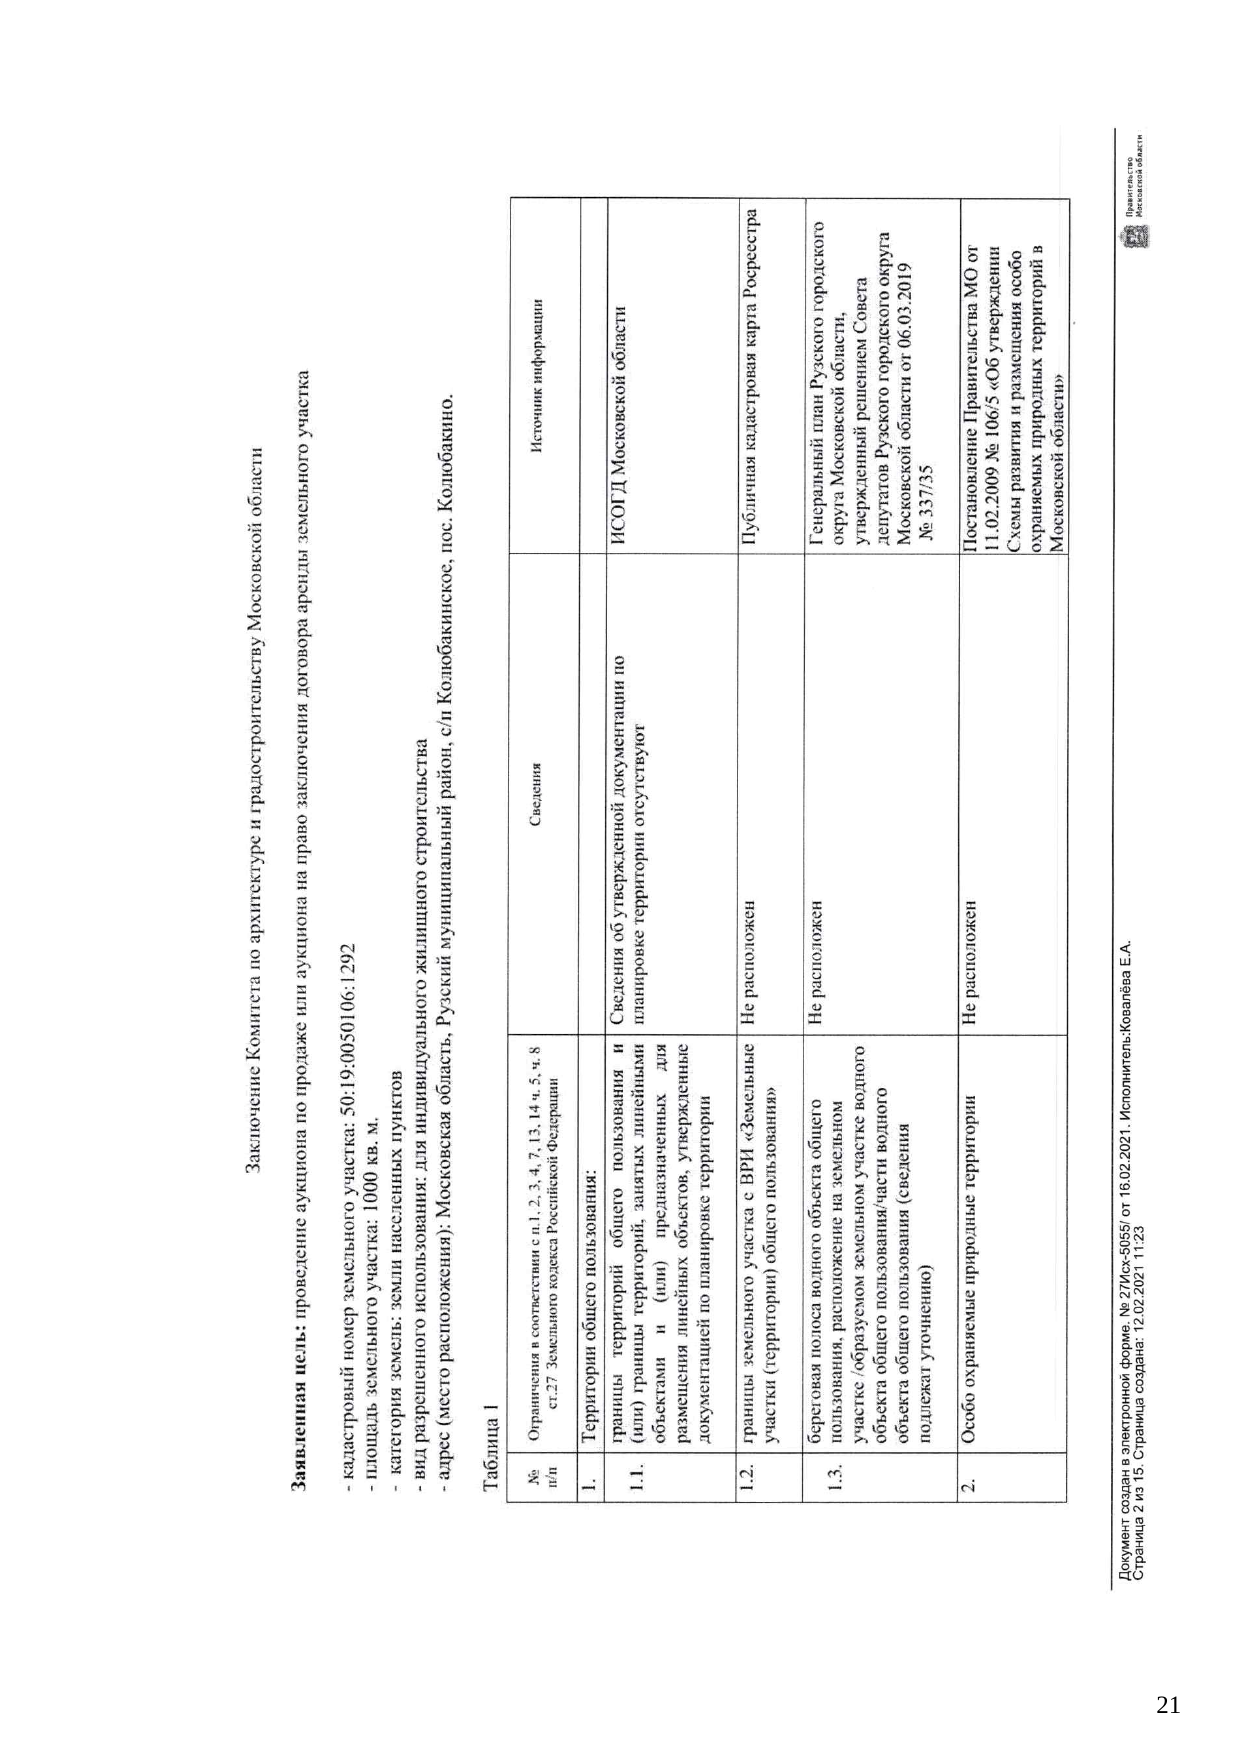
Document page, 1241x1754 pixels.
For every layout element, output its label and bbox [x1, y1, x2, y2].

picture [103, 88, 1181, 1628]
